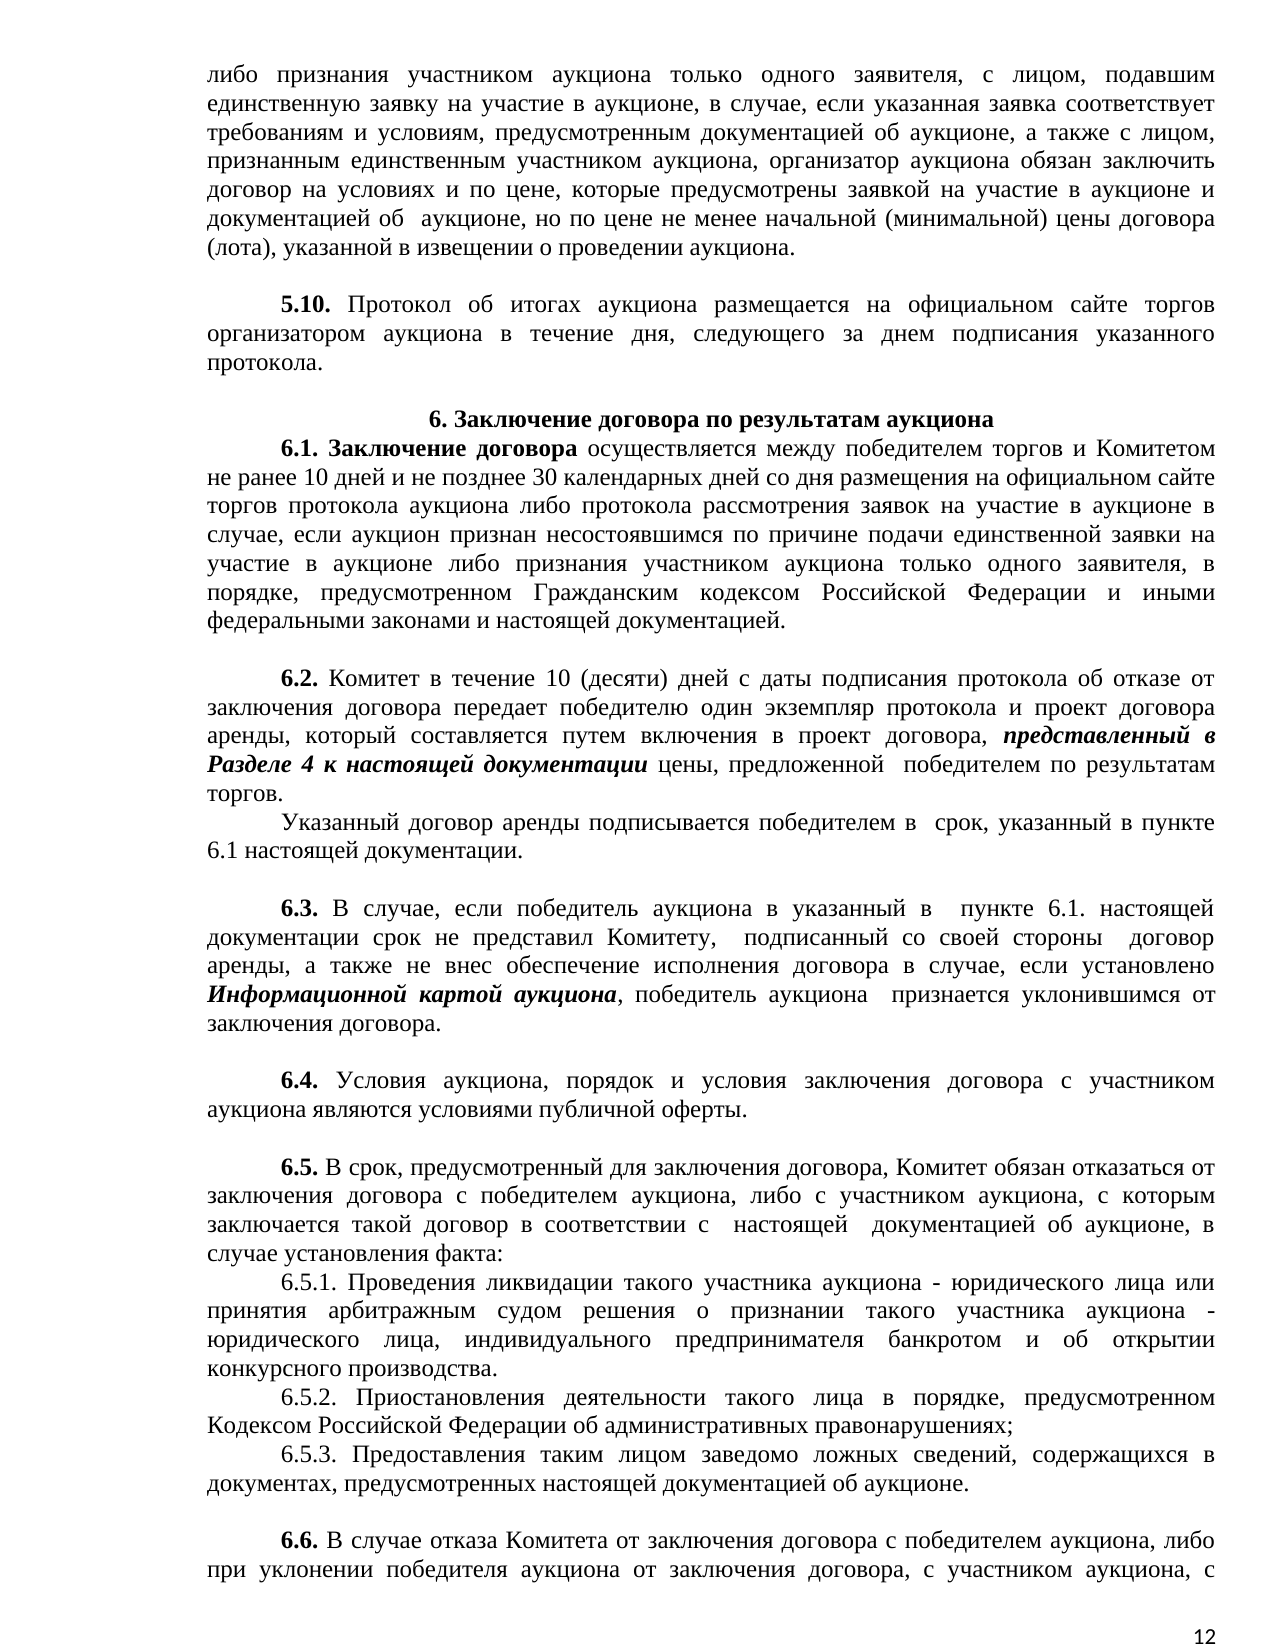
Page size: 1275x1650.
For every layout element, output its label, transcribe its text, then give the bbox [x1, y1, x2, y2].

text Указанный договор аренды подписывается победителем в срок, указанный в пункте 6.1 настоящей документации. [207, 807, 1216, 864]
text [207, 1525, 1216, 1583]
text 6.5.2. Приостановления деятельности такого лица в порядке, предусмотренном Кодексом Российской Федерации об административных правонарушениях; [207, 1382, 1216, 1439]
text 5.10. Протокол об итогах аукциона размещается на официальном сайте торгов организатором аукциона в течение дня, следующего за днем подписания указанного протокола. [207, 289, 1216, 375]
text 6.5.3. Предоставления таким лицом заведомо ложных сведений, содержащихся в документах, предусмотренных настоящей документацией об аукционе. [207, 1439, 1216, 1497]
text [207, 59, 1216, 260]
text 6.5. В срок, предусмотренный для заключения договора, Комитет обязан отказаться от заключения договора с победителем аукциона, либо с участником аукциона, с которым заключается такой договор в соответствии с настоящей документацией об аукционе, в случае установления факта: [207, 1152, 1216, 1267]
text 6. Заключение договора по результатам аукциона [148, 404, 1216, 433]
text 6.4. Условия аукциона, порядок и условия заключения договора с участником аукциона являются условиями публичной оферты. [207, 1065, 1216, 1123]
text 6.2. Комитет в течение 10 (десяти) дней с даты подписания протокола об отказе от заключения договора передает победителю один экземпляр протокола и проект договора аренды, который составляется путем включения в проект договора, представленный в Разделе 4 к настоящей документации цены, предложенной победителем по результатам торгов. [207, 663, 1216, 807]
text 6.5.1. Проведения ликвидации такого участника аукциона - юридического лица или принятия арбитражным судом решения о признании такого участника аукциона - юридического лица, индивидуального предпринимателя банкротом и об открытии конкурсного производства. [207, 1267, 1216, 1382]
text 6.3. В случае, если победитель аукциона в указанный в пункте 6.1. настоящей документации срок не представил Комитету, подписанный со своей стороны договор аренды, а также не внес обеспечение исполнения договора в случае, если установлено Информационной картой аукциона, победитель аукциона признается уклонившимся от заключения договора. [207, 893, 1216, 1037]
text 6.1. Заключение договора осуществляется между победителем торгов и Комитетом не ранее 10 дней и не позднее 30 календарных дней со дня размещения на официальном сайте торгов протокола аукциона либо протокола рассмотрения заявок на участие в аукционе в случае, если аукцион признан несостоявшимся по причине подачи единственной заявки на участие в аукционе либо признания участником аукциона только одного заявителя, в порядке, предусмотренном Гражданским кодексом Российской Федерации и иными федеральными законами и настоящей документацией. [207, 433, 1216, 634]
